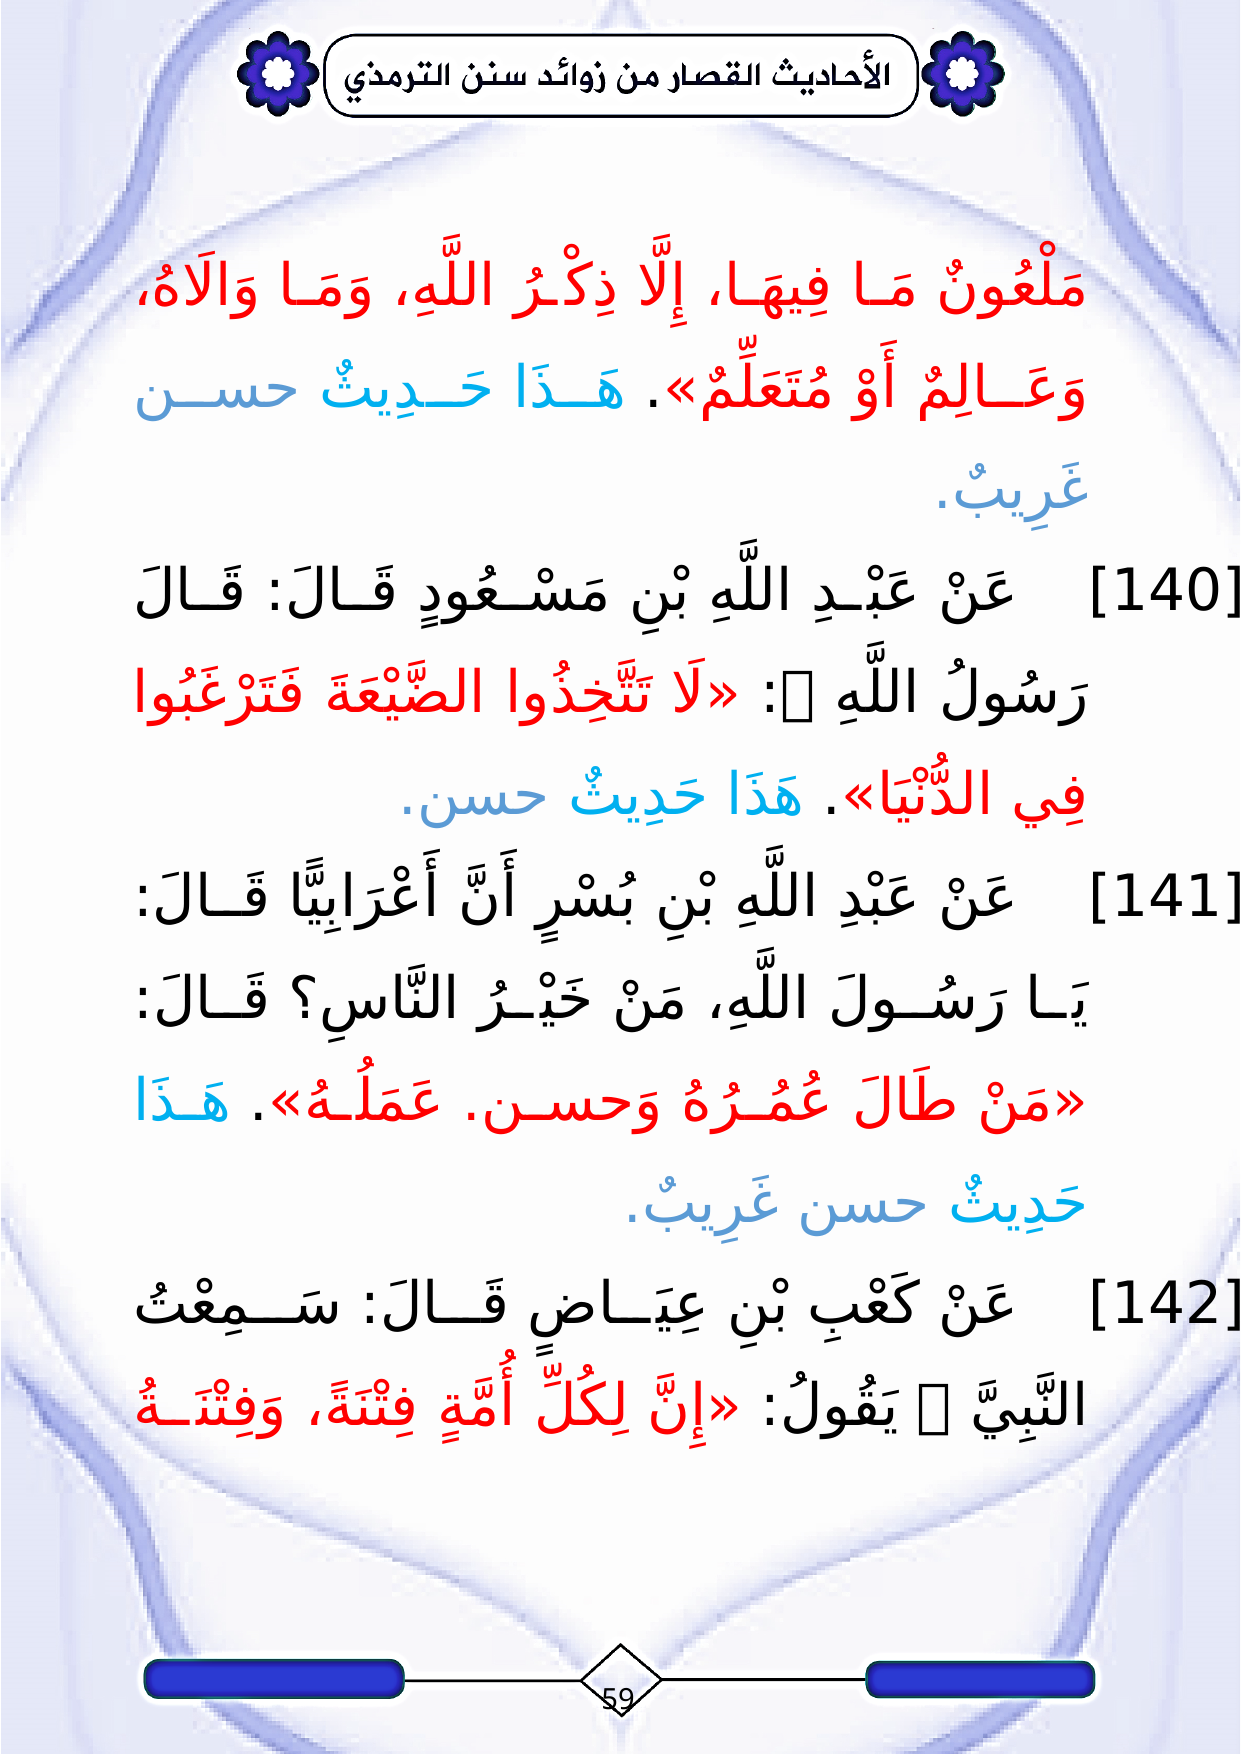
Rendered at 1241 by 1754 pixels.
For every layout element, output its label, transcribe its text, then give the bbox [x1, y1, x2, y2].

picture [1, 0, 1241, 1754]
list عَنْ عَبْدِ اللَّهِ بْنِ مَسْعُودٍ قَالَ: قَالَ رَسُولُ اللَّهِ : «لَا تَتَّخِذُوا الضَّيْعَةَ فَتَرْغَبُوا فِي الدُّنْيَا». هَذَا حَدِيثٌ حسن. [133, 557, 1088, 828]
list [133, 251, 1088, 523]
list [133, 1270, 1088, 1439]
list عَنْ عَبْدِ اللَّهِ بْنِ بُسْرٍ أَنَّ أَعْرَابِيًّا قَالَ: يَا رَسُولَ اللَّهِ، مَنْ خَيْرُ النَّاسِ؟ قَالَ: «مَنْ طَالَ عُمُرُهُ وَحسن. عَمَلُهُ». هَذَا حَدِيثٌ حسن غَرِيبٌ. [133, 862, 1088, 1236]
